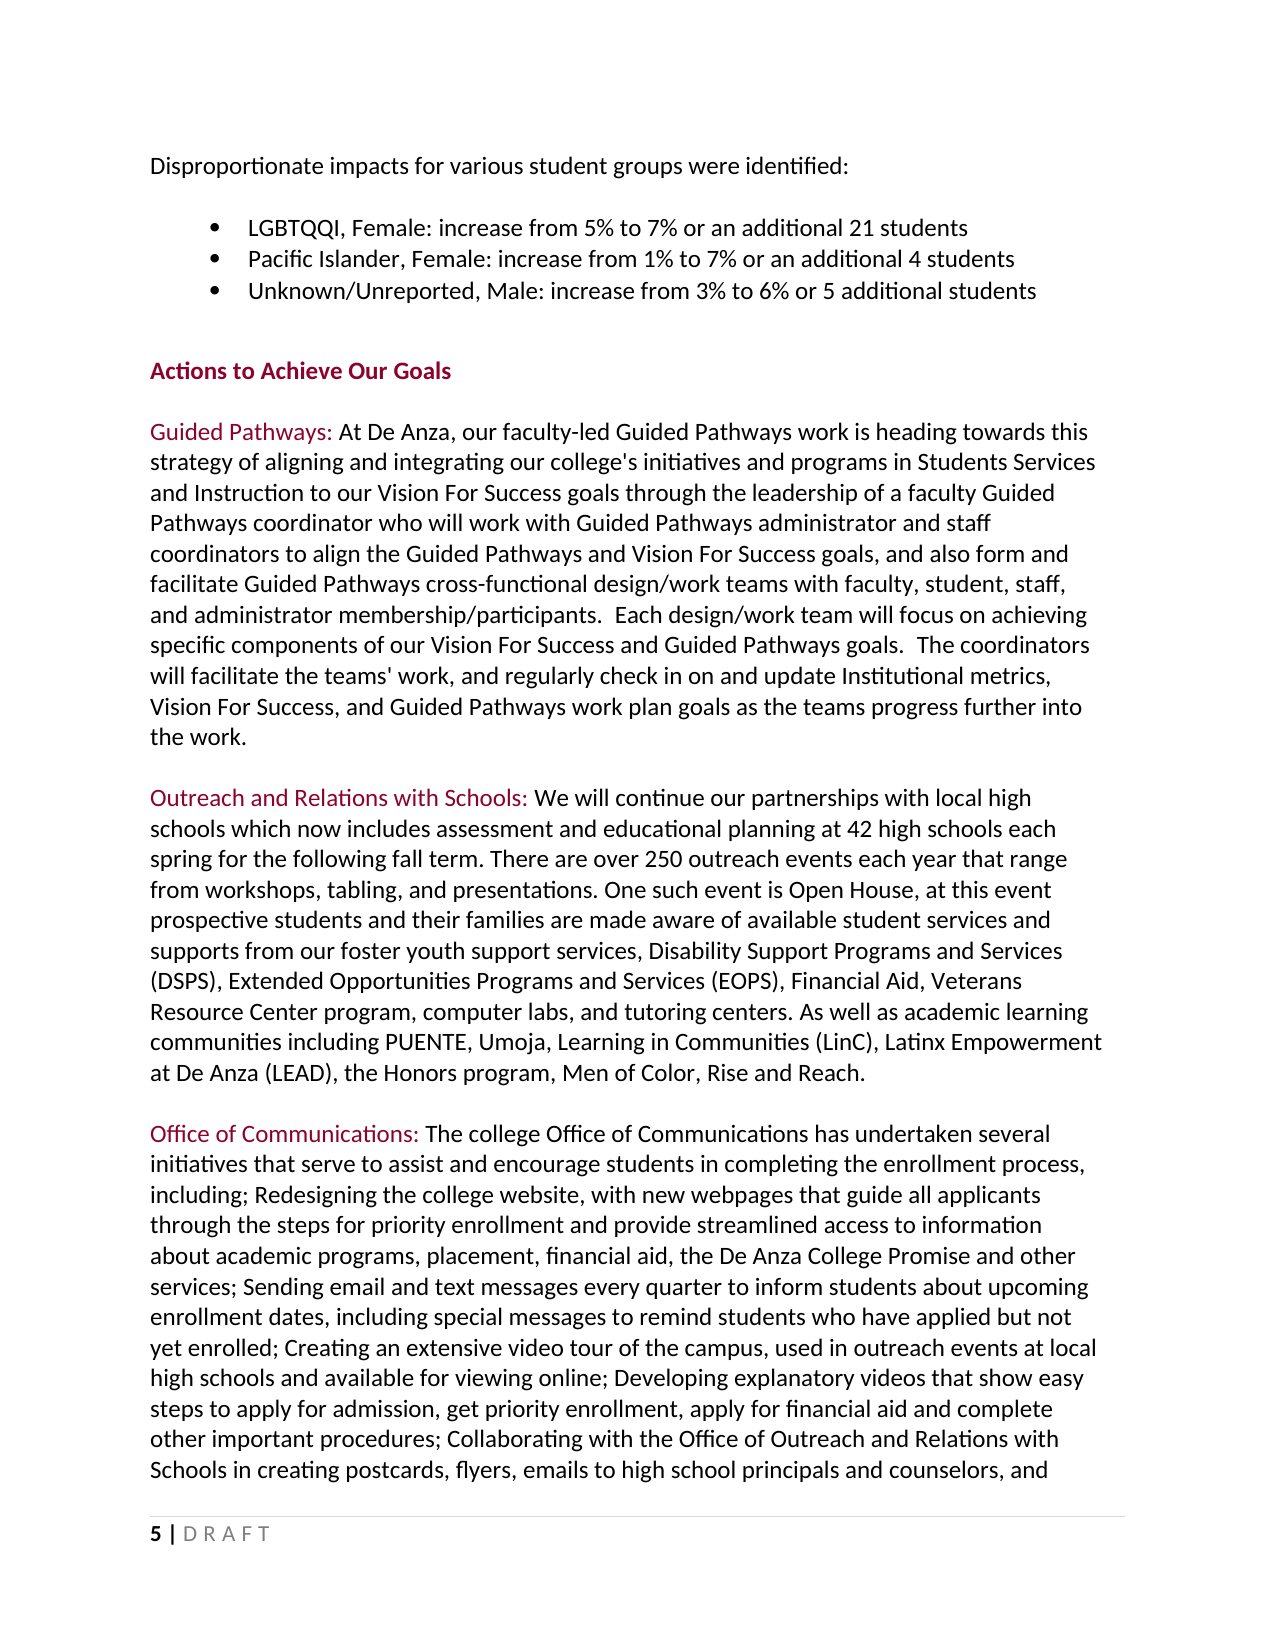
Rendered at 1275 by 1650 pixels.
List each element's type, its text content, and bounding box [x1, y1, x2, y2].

list Pacific Islander, Female: increase from 1% to 7% or an additional 4 students [210, 242, 1096, 274]
text Guided Pathways: At De Anza, our faculty-led Guided Pathways work is heading towards this strategy of aligning and integrating our college's initiatives and programs in Students Services and Instruction to our Vision For Success goals through the leadership of a faculty Guided Pathways coordinator who will work with Guided Pathways administrator and staff coordinators to align the Guided Pathways and Vision For Success goals, and also form and facilitate Guided Pathways cross-functional design/work teams with faculty, student, staff, and administrator membership/participants. Each design/work team will focus on achieving specific components of our Vision For Success and Guided Pathways goals. The coordinators will facilitate the teams' work, and regularly check in on and update Institutional metrics, Vision For Success, and Guided Pathways work plan goals as the teams progress further into the work. [150, 416, 1104, 752]
list LGBTQQI, Female: increase from 5% to 7% or an additional 21 students [210, 211, 1096, 242]
text Outreach and Relations with Schools: We will continue our partnerships with local high schools which now includes assessment and educational planning at 42 high schools each spring for the following fall term. There are over 250 outreach events each year that range from workshops, tabling, and presentations. One such event is Open House, at this event prospective students and their families are made aware of available student services and supports from our foster youth support services, Disability Support Programs and Services (DSPS), Extended Opportunities Programs and Services (EOPS), Financial Aid, Veterans Resource Center program, computer labs, and tutoring centers. As well as academic learning communities including PUENTE, Umoja, Learning in Communities (LinC), Latinx Empowerment at De Anza (LEAD), the Honors program, Men of Color, Rise and Reach. [150, 782, 1104, 1087]
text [150, 1118, 1104, 1484]
list Unknown/Unreported, Male: increase from 3% to 6% or 5 additional students [210, 274, 1096, 305]
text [150, 150, 1104, 181]
subtitle Actions to Achieve Our Goals [150, 355, 1104, 386]
